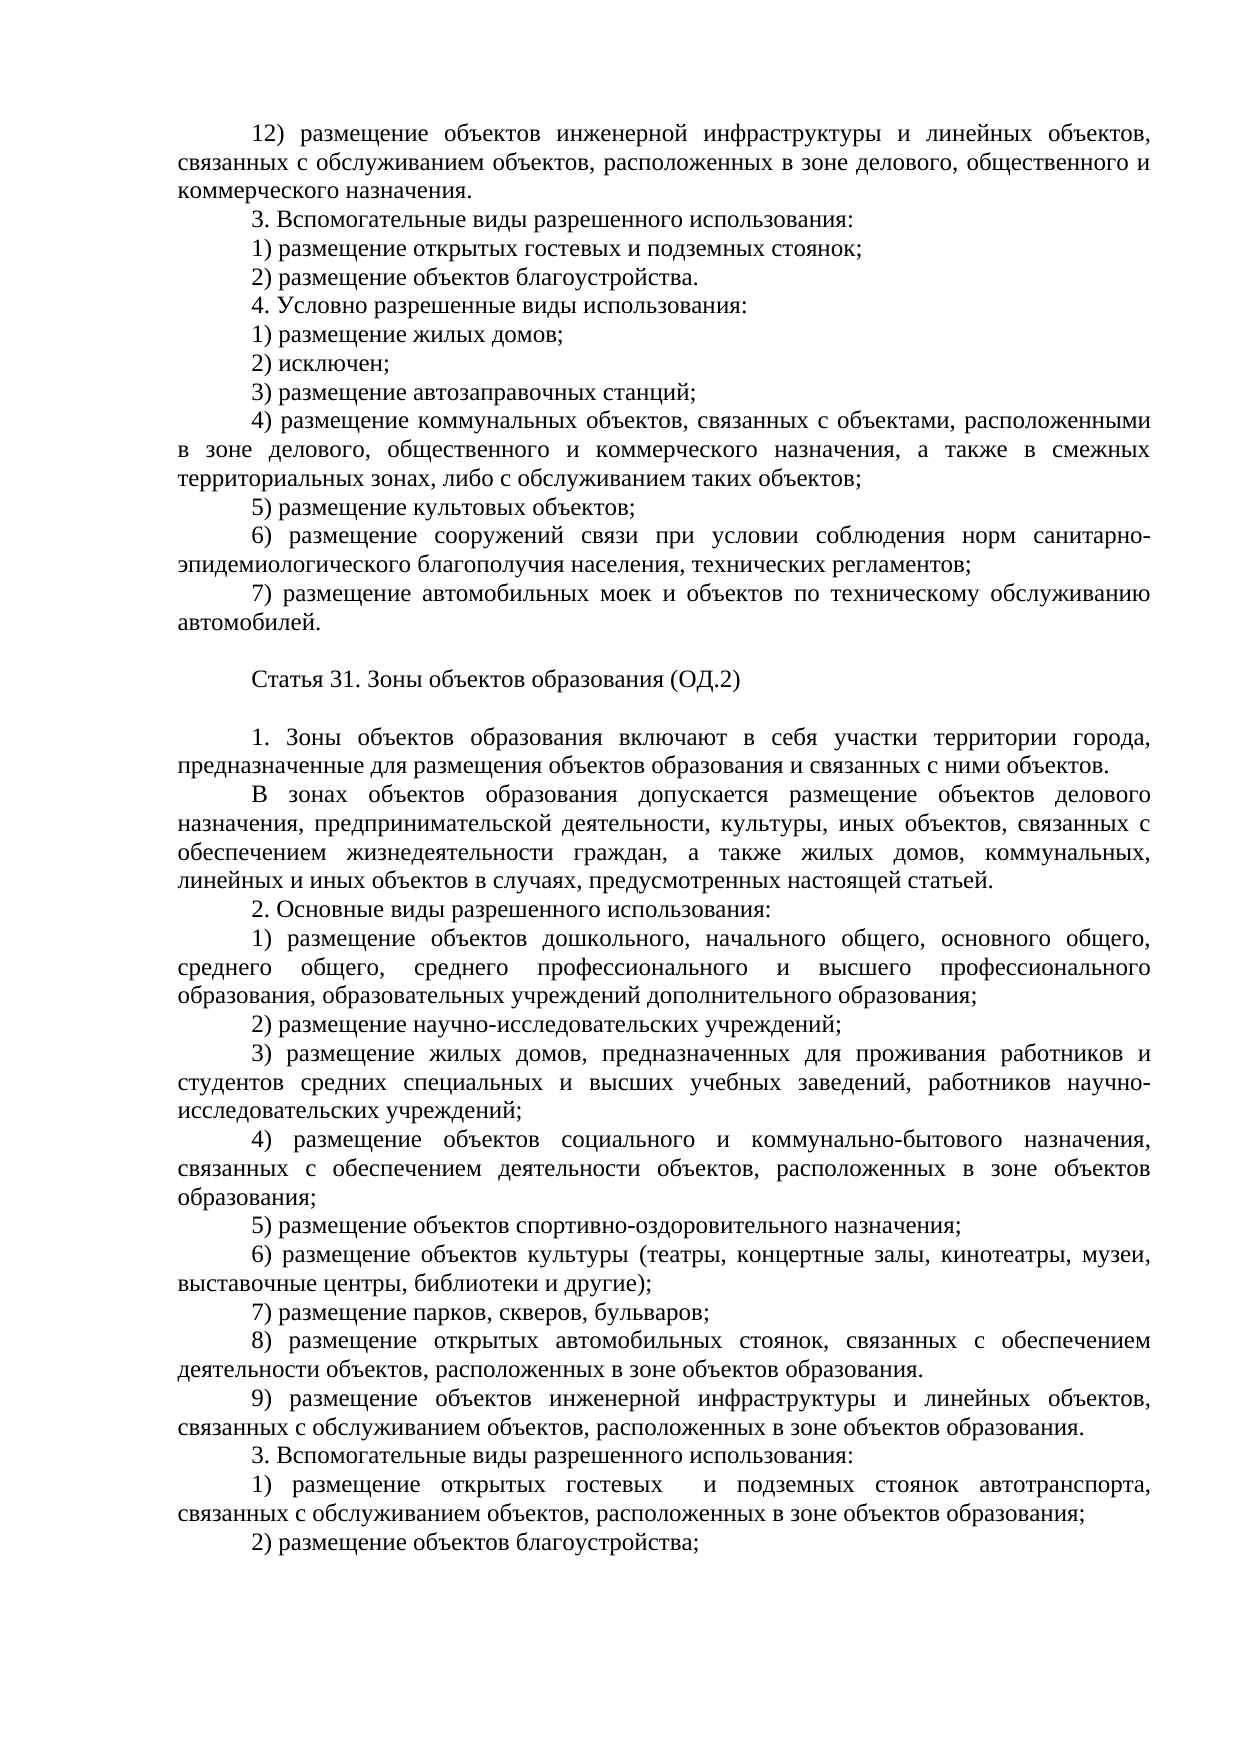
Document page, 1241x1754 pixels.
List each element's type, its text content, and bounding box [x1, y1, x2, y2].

text 7) размещение парков, скверов, бульваров; [177, 1297, 1152, 1326]
text 2. Основные виды разрешенного использования: [177, 894, 1152, 923]
text В зонах объектов образования допускается размещение объектов делового назначения, предпринимательской деятельности, культуры, иных объектов, связанных с обеспечением жизнедеятельности граждан, а также жилых домов, коммунальных, линейных и иных объектов в случаях, предусмотренных настоящей статьей. [177, 779, 1152, 894]
text 4) размещение коммунальных объектов, связанных с объектами, расположенными в зоне делового, общественного и коммерческого назначения, а также в смежных территориальных зонах, либо с обслуживанием таких объектов; [177, 406, 1152, 492]
text Статья 31. Зоны объектов образования (ОД.2) [177, 664, 1152, 693]
text 1) размещение открытых гостевых и подземных стоянок автотранспорта, связанных с обслуживанием объектов, расположенных в зоне объектов образования; [177, 1469, 1152, 1527]
text 12) размещение объектов инженерной инфраструктуры и линейных объектов, связанных с обслуживанием объектов, расположенных в зоне делового, общественного и коммерческого назначения. [177, 118, 1152, 204]
text 2) исключен; [177, 348, 1152, 377]
text 1) размещение жилых домов; [177, 319, 1152, 348]
text 1) размещение открытых гостевых и подземных стоянок; [177, 233, 1152, 262]
text 9) размещение объектов инженерной инфраструктуры и линейных объектов, связанных с обслуживанием объектов, расположенных в зоне объектов образования. [177, 1383, 1152, 1441]
text 4. Условно разрешенные виды использования: [177, 291, 1152, 319]
text 6) размещение объектов культуры (театры, концертные залы, кинотеатры, музеи, выставочные центры, библиотеки и другие); [177, 1239, 1152, 1297]
text 3) размещение жилых домов, предназначенных для проживания работников и студентов средних специальных и высших учебных заведений, работников научно-исследовательских учреждений; [177, 1038, 1152, 1124]
text 7) размещение автомобильных моек и объектов по техническому обслуживанию автомобилей. [177, 578, 1152, 636]
text 5) размещение культовых объектов; [177, 492, 1152, 521]
text 4) размещение объектов социального и коммунально-бытового назначения, связанных с обеспечением деятельности объектов, расположенных в зоне объектов образования; [177, 1124, 1152, 1211]
text 3. Вспомогательные виды разрешенного использования: [177, 1441, 1152, 1469]
text 1. Зоны объектов образования включают в себя участки территории города, предназначенные для размещения объектов образования и связанных с ними объектов. [177, 722, 1152, 779]
text 1) размещение объектов дошкольного, начального общего, основного общего, среднего общего, среднего профессионального и высшего профессионального образования, образовательных учреждений дополнительного образования; [177, 923, 1152, 1009]
text 3) размещение автозаправочных станций; [177, 377, 1152, 406]
text 5) размещение объектов спортивно-оздоровительного назначения; [177, 1211, 1152, 1239]
text 8) размещение открытых автомобильных стоянок, связанных с обеспечением деятельности объектов, расположенных в зоне объектов образования. [177, 1326, 1152, 1383]
text 2) размещение научно-исследовательских учреждений; [177, 1009, 1152, 1038]
text 3. Вспомогательные виды разрешенного использования: [177, 204, 1152, 233]
text 6) размещение сооружений связи при условии соблюдения норм санитарно-эпидемиологического благополучия населения, технических регламентов; [177, 521, 1152, 578]
text 2) размещение объектов благоустройства. [177, 262, 1152, 291]
text 2) размещение объектов благоустройства; [177, 1527, 1152, 1556]
